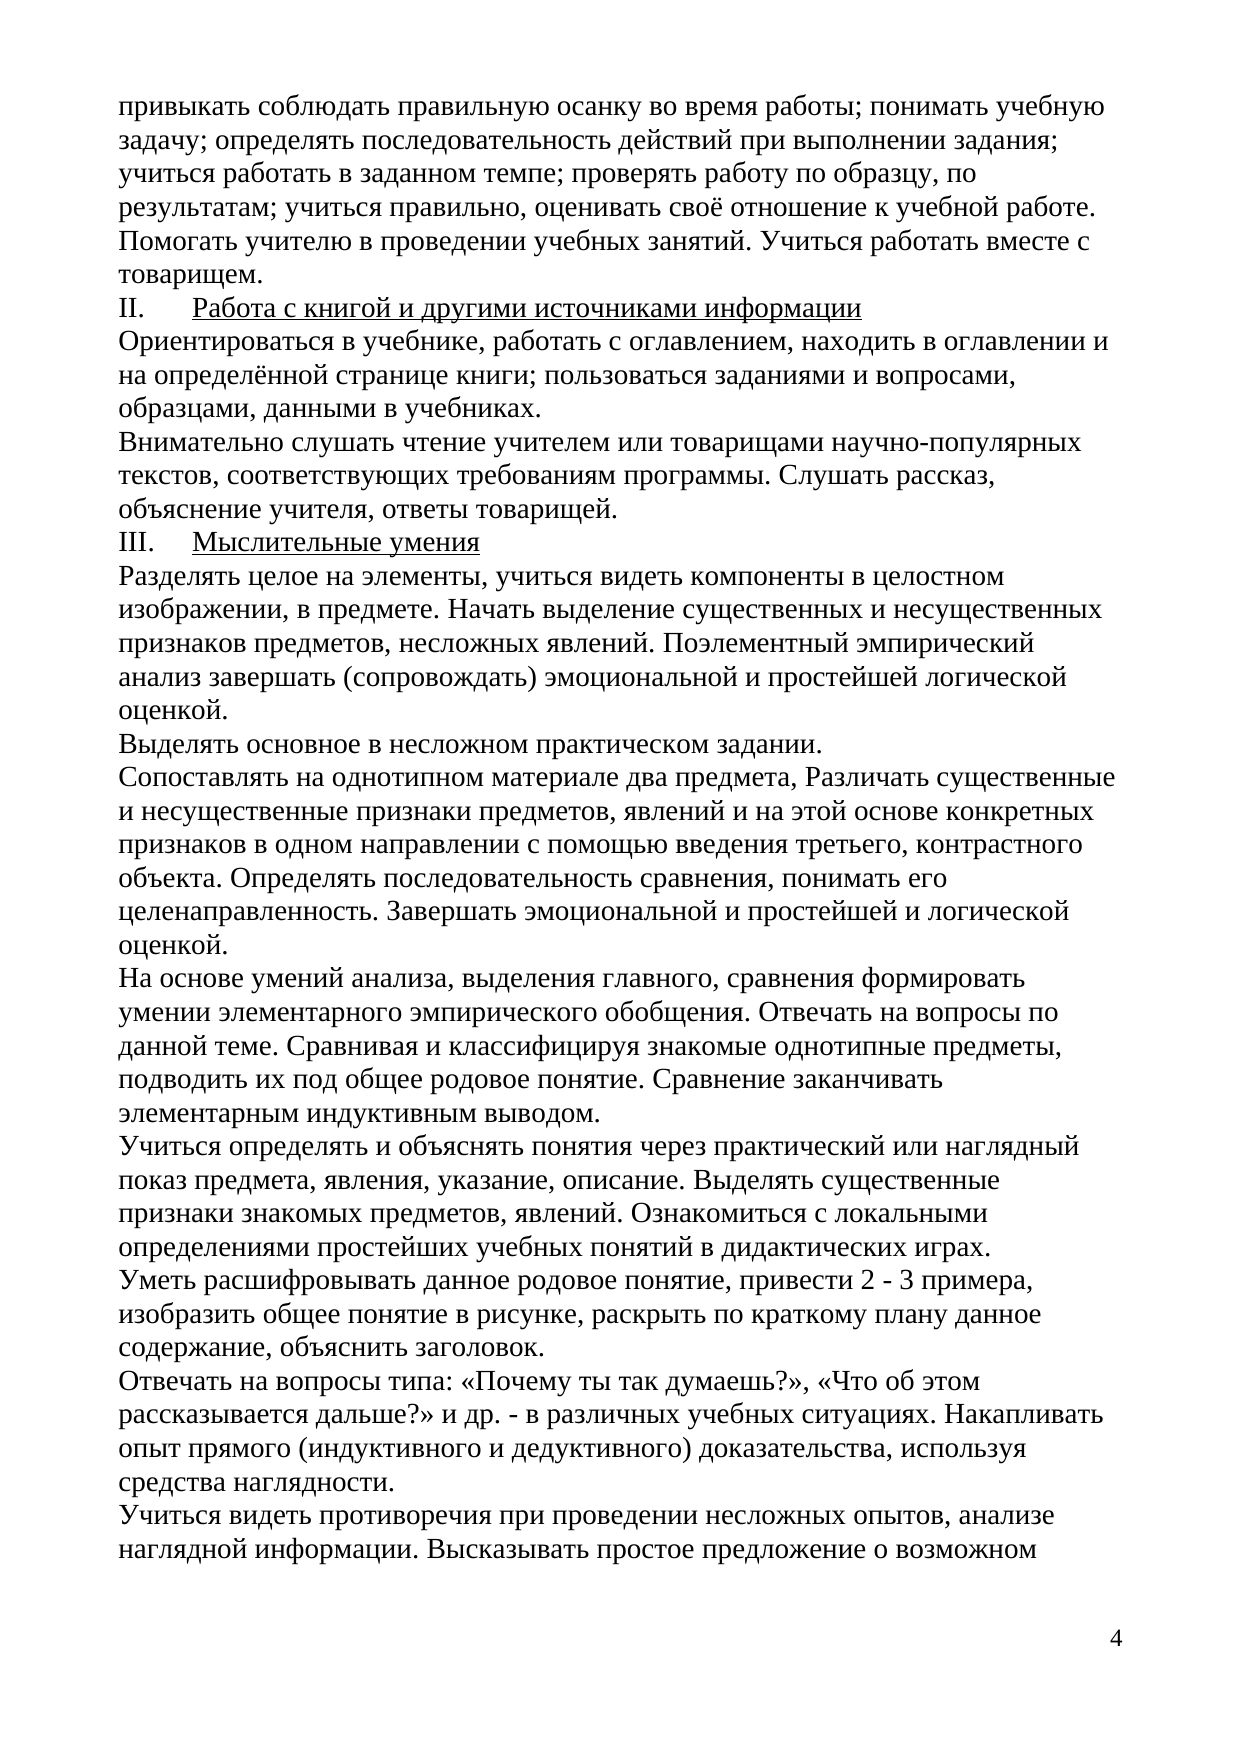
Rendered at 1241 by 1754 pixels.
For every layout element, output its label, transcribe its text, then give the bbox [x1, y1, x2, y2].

text Помогать учителю в проведении учебных занятий. Учиться работать вместе с товарищем. [118, 223, 1122, 290]
text На основе умений анализа, выделения главного, сравнения формировать умении элементарного эмпирического обобщения. Отвечать на вопросы по данной теме. Сравнивая и классифицируя знакомые однотипные предметы, подводить их под общее родовое понятие. Сравнение заканчивать элементарным индуктивным выводом. [118, 961, 1122, 1128]
text II. Работа с книгой и другими источниками информации [118, 290, 1122, 323]
text Учиться определять и объяснять понятия через практический или наглядный показ предмета, явления, указание, описание. Выделять существенные признаки знакомых предметов, явлений. Ознакомиться с локальными определениями простейших учебных понятий в дидактических играх. [118, 1128, 1122, 1262]
text Выделять основное в несложном практическом задании. [118, 726, 1122, 759]
text Ориентироваться в учебнике, работать с оглавлением, находить в оглавлении и на определённой странице книги; пользоваться заданиями и вопросами, образцами, данными в учебниках. [118, 323, 1122, 424]
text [118, 88, 1122, 223]
text III. Мыслительные умения [118, 524, 1122, 558]
text Отвечать на вопросы типа: «Почему ты так думаешь?», «Что об этом рассказывается дальше?» и др. - в различных учебных ситуациях. Накапливать опыт прямого (индуктивного и дедуктивного) доказательства, используя средства наглядности. [118, 1363, 1122, 1497]
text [118, 1497, 1122, 1564]
text Внимательно слушать чтение учителем или товарищами научно-популярных текстов, соответствующих требованиям программы. Слушать рассказ, объяснение учителя, ответы товарищей. [118, 424, 1122, 524]
text Уметь расшифровывать данное родовое понятие, привести 2 - 3 примера, изобразить общее понятие в рисунке, раскрыть по краткому плану данное содержание, объяснить заголовок. [118, 1262, 1122, 1363]
text Сопоставлять на однотипном материале два предмета, Различать существенные и несущественные признаки предметов, явлений и на этой основе конкретных признаков в одном направлении с помощью введения третьего, контрастного объекта. Определять последовательность сравнения, понимать его целенаправленность. Завершать эмоциональной и простейшей и логической оценкой. [118, 759, 1122, 961]
text Разделять целое на элементы, учиться видеть компоненты в целостном изображении, в предмете. Начать выделение существенных и несущественных признаков предметов, несложных явлений. Поэлементный эмпирический анализ завершать (сопровождать) эмоциональной и простейшей логической оценкой. [118, 558, 1122, 726]
